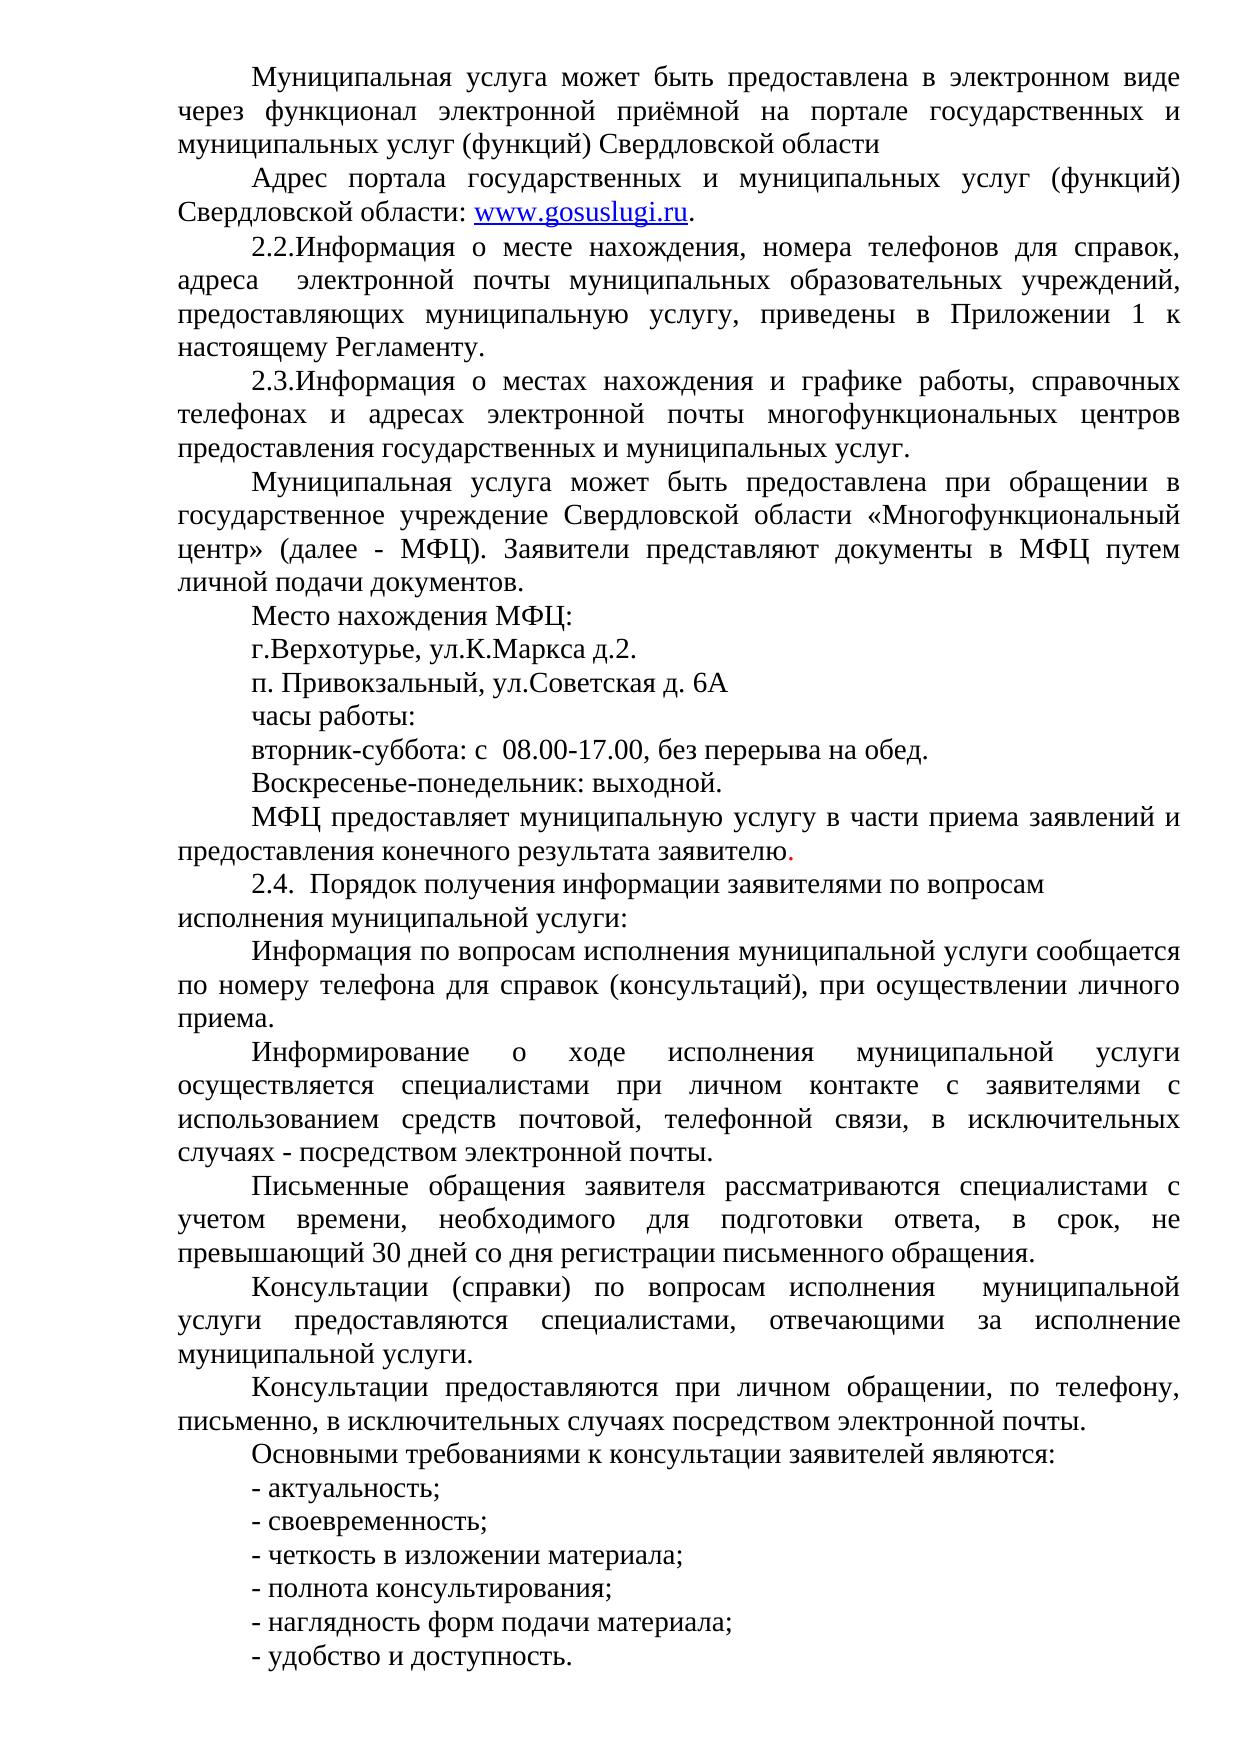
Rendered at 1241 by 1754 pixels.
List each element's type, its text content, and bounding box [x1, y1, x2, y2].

text п. Привокзальный, ул.Советская д. 6А [177, 665, 1181, 698]
text - наглядность форм подачи материала; [177, 1604, 1181, 1638]
text Муниципальная услуга может быть предоставлена в электронном виде через функционал электронной приёмной на портале государственных и муниципальных услуг (функций) Свердловской области [177, 59, 1181, 160]
text 2.4. Порядок получения информации заявителями по вопросам исполнения муниципальной услуги: [177, 866, 1181, 933]
text - четкость в изложении материала; [177, 1537, 1181, 1571]
text Основными требованиями к консультации заявителей являются: [177, 1436, 1181, 1470]
text 2.2.Информация о месте нахождения, номера телефонов для справок, адреса электронной почты муниципальных образовательных учреждений, предоставляющих муниципальную услугу, приведены в Приложении 1 к настоящему Регламенту. [177, 229, 1181, 363]
text Информация по вопросам исполнения муниципальной услуги сообщается по номеру телефона для справок (консультаций), при осуществлении личного приема. [177, 933, 1181, 1034]
text 2.3.Информация о местах нахождения и графике работы, справочных телефонах и адресах электронной почты многофункциональных центров предоставления государственных и муниципальных услуг. [177, 363, 1181, 464]
text г.Верхотурье, ул.К.Маркса д.2. [177, 631, 1181, 665]
text Адрес портала государственных и муниципальных услуг (функций) Свердловской области: www.gosuslugi.ru. [177, 160, 1181, 229]
text - полнота консультирования; [177, 1571, 1181, 1604]
text Муниципальная услуга может быть предоставлена при обращении в государственное учреждение Свердловской области «Многофункциональный центр» (далее - МФЦ). Заявители представляют документы в МФЦ путем личной подачи документов. [177, 464, 1181, 598]
text часы работы: [177, 698, 1181, 732]
text Информирование о ходе исполнения муниципальной услуги осуществляется специалистами при личном контакте с заявителями с использованием средств почтовой, телефонной связи, в исключительных случаях - посредством электронной почты. [177, 1034, 1181, 1168]
text - удобство и доступность. [177, 1638, 1181, 1671]
text Консультации предоставляются при личном обращении, по телефону, письменно, в исключительных случаях посредством электронной почты. [177, 1369, 1181, 1436]
text - своевременность; [177, 1503, 1181, 1537]
text Консультации (справки) по вопросам исполнения муниципальной услуги предоставляются специалистами, отвечающими за исполнение муниципальной услуги. [177, 1269, 1181, 1369]
text Письменные обращения заявителя рассматриваются специалистами с учетом времени, необходимого для подготовки ответа, в срок, не превышающий 30 дней со дня регистрации письменного обращения. [177, 1168, 1181, 1269]
text вторник-суббота: с 08.00-17.00, без перерыва на обед. [177, 732, 1181, 766]
text МФЦ предоставляет муниципальную услугу в части приема заявлений и предоставления конечного результата заявителю. [177, 799, 1181, 866]
text Место нахождения МФЦ: [177, 598, 1181, 631]
text Воскресенье-понедельник: выходной. [177, 766, 1181, 799]
text - актуальность; [177, 1470, 1181, 1503]
